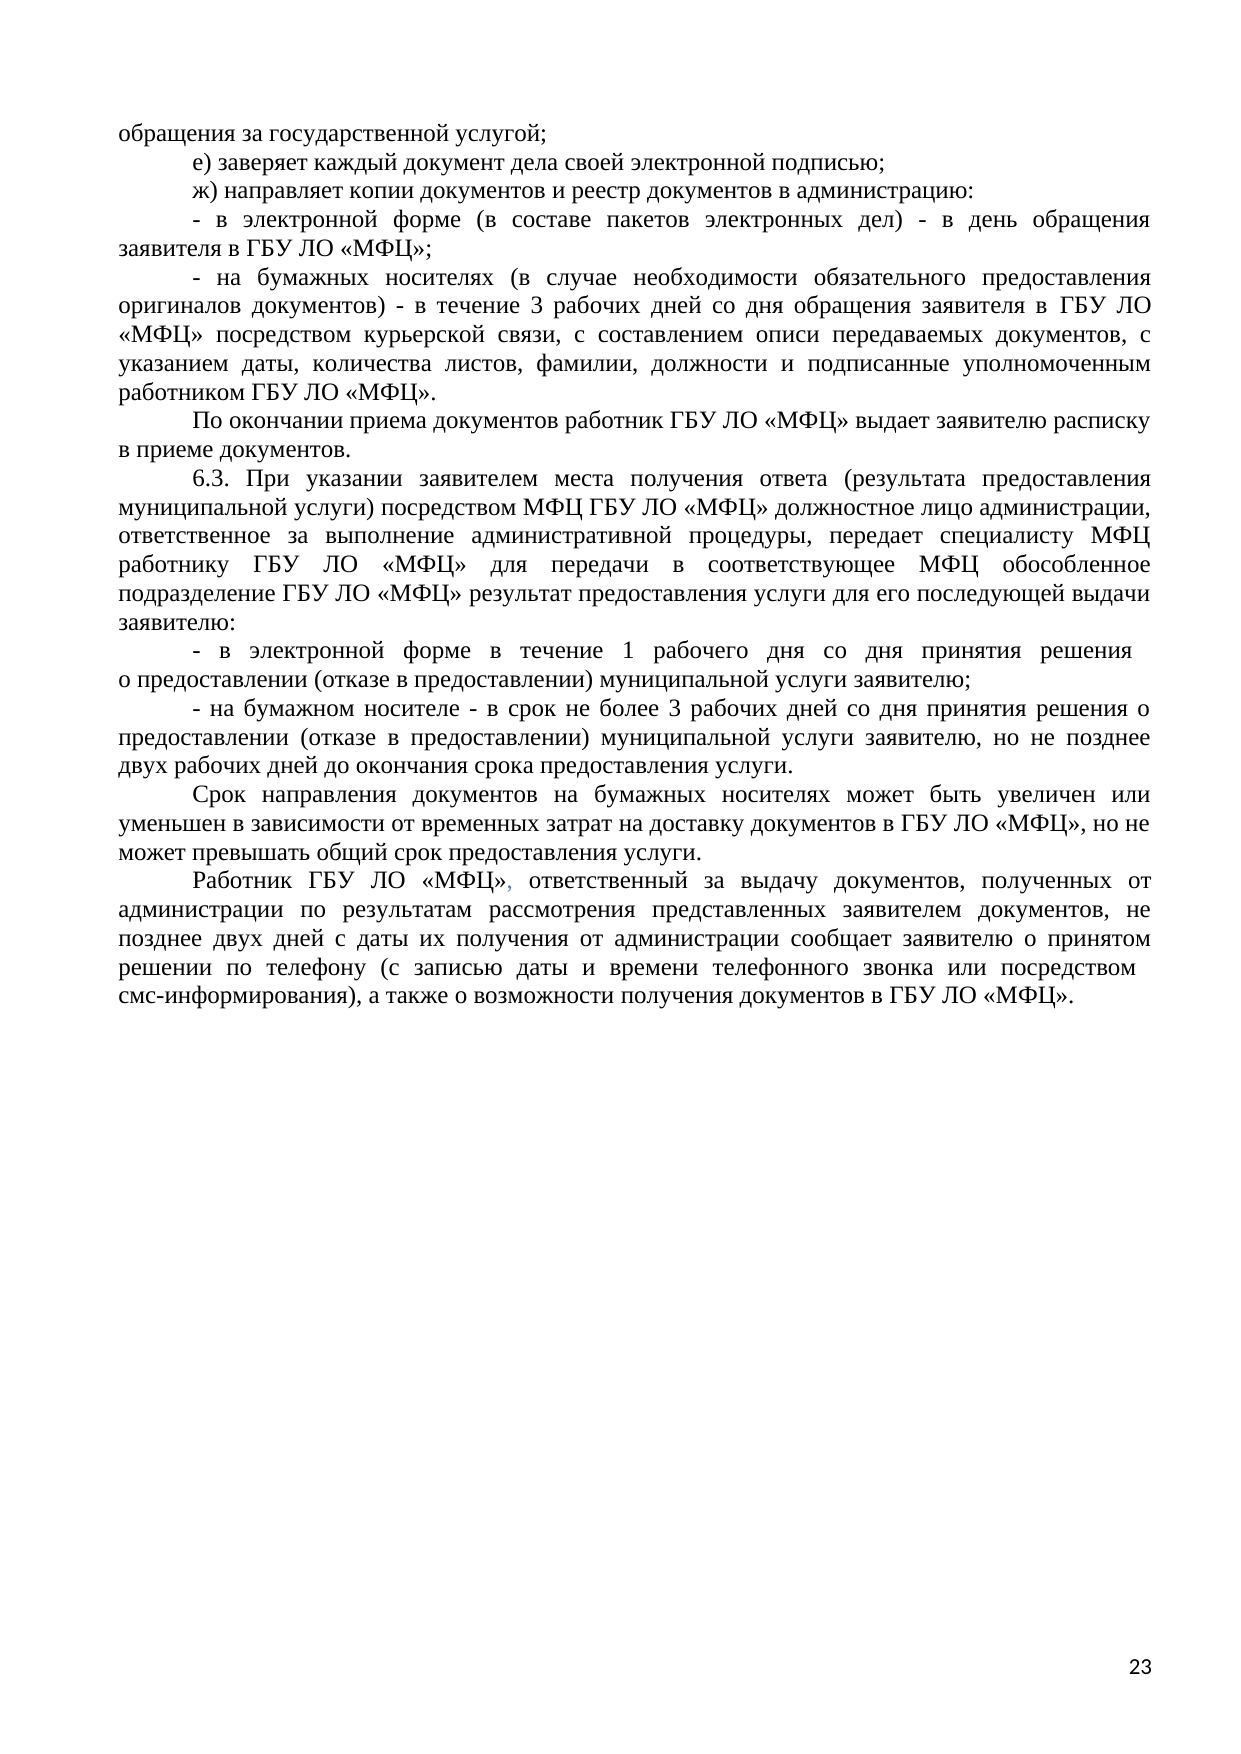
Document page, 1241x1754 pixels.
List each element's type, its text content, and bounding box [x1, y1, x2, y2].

text - в электронной форме в течение 1 рабочего дня со дня принятия решения о предоставлении (отказе в предоставлении) муниципальной услуги заявителю; [118, 636, 1152, 693]
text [118, 118, 1152, 147]
text Работник ГБУ ЛО «МФЦ», ответственный за выдачу документов, полученных от администрации по результатам рассмотрения представленных заявителем документов, не позднее двух дней с даты их получения от администрации сообщает заявителю о принятом решении по телефону (с записью даты и времени телефонного звонка или посредством смс-информирования), а также о возможности получения документов в ГБУ ЛО «МФЦ». [118, 866, 1152, 1009]
text 6.3. При указании заявителем места получения ответа (результата предоставления муниципальной услуги) посредством МФЦ ГБУ ЛО «МФЦ» должностное лицо администрации, ответственное за выполнение административной процедуры, передает специалисту МФЦ работнику ГБУ ЛО «МФЦ» для передачи в соответствующее МФЦ обособленное подразделение ГБУ ЛО «МФЦ» результат предоставления услуги для его последующей выдачи заявителю: [118, 463, 1152, 636]
text е) заверяет каждый документ дела своей электронной подписью; [118, 147, 1152, 176]
text - в электронной форме (в составе пакетов электронных дел) - в день обращения заявителя в ГБУ ЛО «МФЦ»; [118, 204, 1152, 262]
text - на бумажном носителе - в срок не более 3 рабочих дней со дня принятия решения о предоставлении (отказе в предоставлении) муниципальной услуги заявителю, но не позднее двух рабочих дней до окончания срока предоставления услуги. [118, 693, 1152, 779]
text - на бумажных носителях (в случае необходимости обязательного предоставления оригиналов документов) - в течение 3 рабочих дней со дня обращения заявителя в ГБУ ЛО «МФЦ» посредством курьерской связи, с составлением описи передаваемых документов, с указанием даты, количества листов, фамилии, должности и подписанные уполномоченным работником ГБУ ЛО «МФЦ». [118, 262, 1152, 406]
text ж) направляет копии документов и реестр документов в администрацию: [118, 176, 1152, 204]
text Срок направления документов на бумажных носителях может быть увеличен или уменьшен в зависимости от временных затрат на доставку документов в ГБУ ЛО «МФЦ», но не может превышать общий срок предоставления услуги. [118, 779, 1152, 866]
text По окончании приема документов работник ГБУ ЛО «МФЦ» выдает заявителю расписку в приеме документов. [118, 406, 1152, 463]
